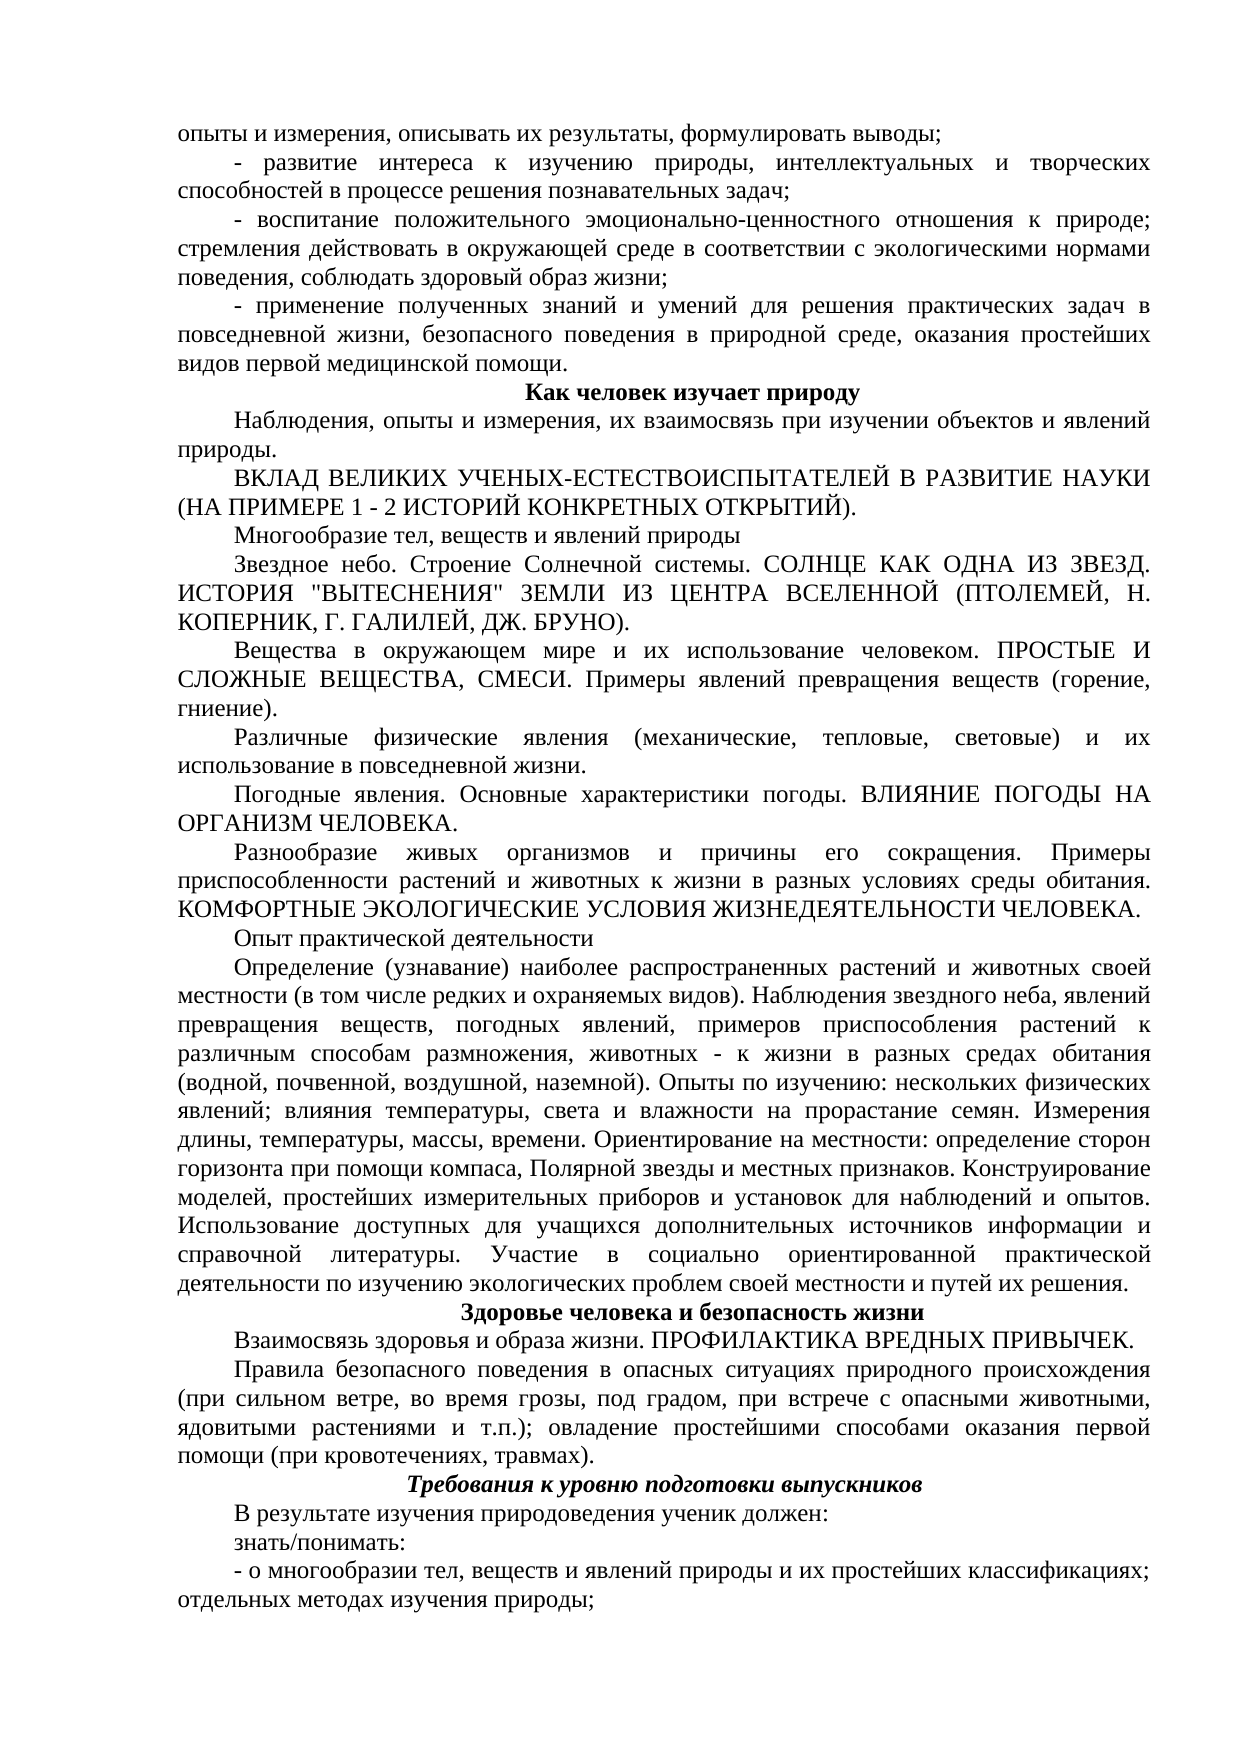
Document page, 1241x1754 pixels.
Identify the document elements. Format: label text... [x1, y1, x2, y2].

text - воспитание положительного эмоционально-ценностного отношения к природе; стремления действовать в окружающей среде в соответствии с экологическими нормами поведения, соблюдать здоровый образ жизни; [177, 204, 1152, 291]
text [177, 118, 1152, 147]
text Взаимосвязь здоровья и образа жизни. ПРОФИЛАКТИКА ВРЕДНЫХ ПРИВЫЧЕК. [177, 1326, 1152, 1354]
text Здоровье человека и безопасность жизни [177, 1297, 1152, 1326]
text Наблюдения, опыты и измерения, их взаимосвязь при изучении объектов и явлений природы. [177, 406, 1152, 463]
text - о многообразии тел, веществ и явлений природы и их простейших классификациях; отдельных методах изучения природы; [177, 1556, 1152, 1613]
text В результате изучения природоведения ученик должен: [177, 1498, 1152, 1527]
text знать/понимать: [177, 1527, 1152, 1556]
text Требования к уровню подготовки выпускников [177, 1469, 1152, 1498]
text - применение полученных знаний и умений для решения практических задач в повседневной жизни, безопасного поведения в природной среде, оказания простейших видов первой медицинской помощи. [177, 291, 1152, 377]
text Погодные явления. Основные характеристики погоды. ВЛИЯНИЕ ПОГОДЫ НА ОРГАНИЗМ ЧЕЛОВЕКА. [177, 779, 1152, 837]
text Как человек изучает природу [177, 377, 1152, 406]
text Многообразие тел, веществ и явлений природы [177, 521, 1152, 549]
text Опыт практической деятельности [177, 923, 1152, 952]
text Вещества в окружающем мире и их использование человеком. ПРОСТЫЕ И СЛОЖНЫЕ ВЕЩЕСТВА, СМЕСИ. Примеры явлений превращения веществ (горение, гниение). [177, 636, 1152, 722]
text ВКЛАД ВЕЛИКИХ УЧЕНЫХ-ЕСТЕСТВОИСПЫТАТЕЛЕЙ В РАЗВИТИЕ НАУКИ (НА ПРИМЕРЕ 1 - 2 ИСТОРИЙ КОНКРЕТНЫХ ОТКРЫТИЙ). [177, 463, 1152, 521]
text Разнообразие живых организмов и причины его сокращения. Примеры приспособленности растений и животных к жизни в разных условиях среды обитания. КОМФОРТНЫЕ ЭКОЛОГИЧЕСКИЕ УСЛОВИЯ ЖИЗНЕДЕЯТЕЛЬНОСТИ ЧЕЛОВЕКА. [177, 837, 1152, 923]
text Звездное небо. Строение Солнечной системы. СОЛНЦЕ КАК ОДНА ИЗ ЗВЕЗД. ИСТОРИЯ "ВЫТЕСНЕНИЯ" ЗЕМЛИ ИЗ ЦЕНТРА ВСЕЛЕННОЙ (ПТОЛЕМЕЙ, Н. КОПЕРНИК, Г. ГАЛИЛЕЙ, ДЖ. БРУНО). [177, 549, 1152, 636]
text Различные физические явления (механические, тепловые, световые) и их использование в повседневной жизни. [177, 722, 1152, 779]
text - развитие интереса к изучению природы, интеллектуальных и творческих способностей в процессе решения познавательных задач; [177, 147, 1152, 204]
text Правила безопасного поведения в опасных ситуациях природного происхождения (при сильном ветре, во время грозы, под градом, при встрече с опасными животными, ядовитыми растениями и т.п.); овладение простейшими способами оказания первой помощи (при кровотечениях, травмах). [177, 1354, 1152, 1469]
text Определение (узнавание) наиболее распространенных растений и животных своей местности (в том числе редких и охраняемых видов). Наблюдения звездного неба, явлений превращения веществ, погодных явлений, примеров приспособления растений к различным способам размножения, животных - к жизни в разных средах обитания (водной, почвенной, воздушной, наземной). Опыты по изучению: нескольких физических явлений; влияния температуры, света и влажности на прорастание семян. Измерения длины, температуры, массы, времени. Ориентирование на местности: определение сторон горизонта при помощи компаса, Полярной звезды и местных признаков. Конструирование моделей, простейших измерительных приборов и установок для наблюдений и опытов. Использование доступных для учащихся дополнительных источников информации и справочной литературы. Участие в социально ориентированной практической деятельности по изучению экологических проблем своей местности и путей их решения. [177, 952, 1152, 1297]
